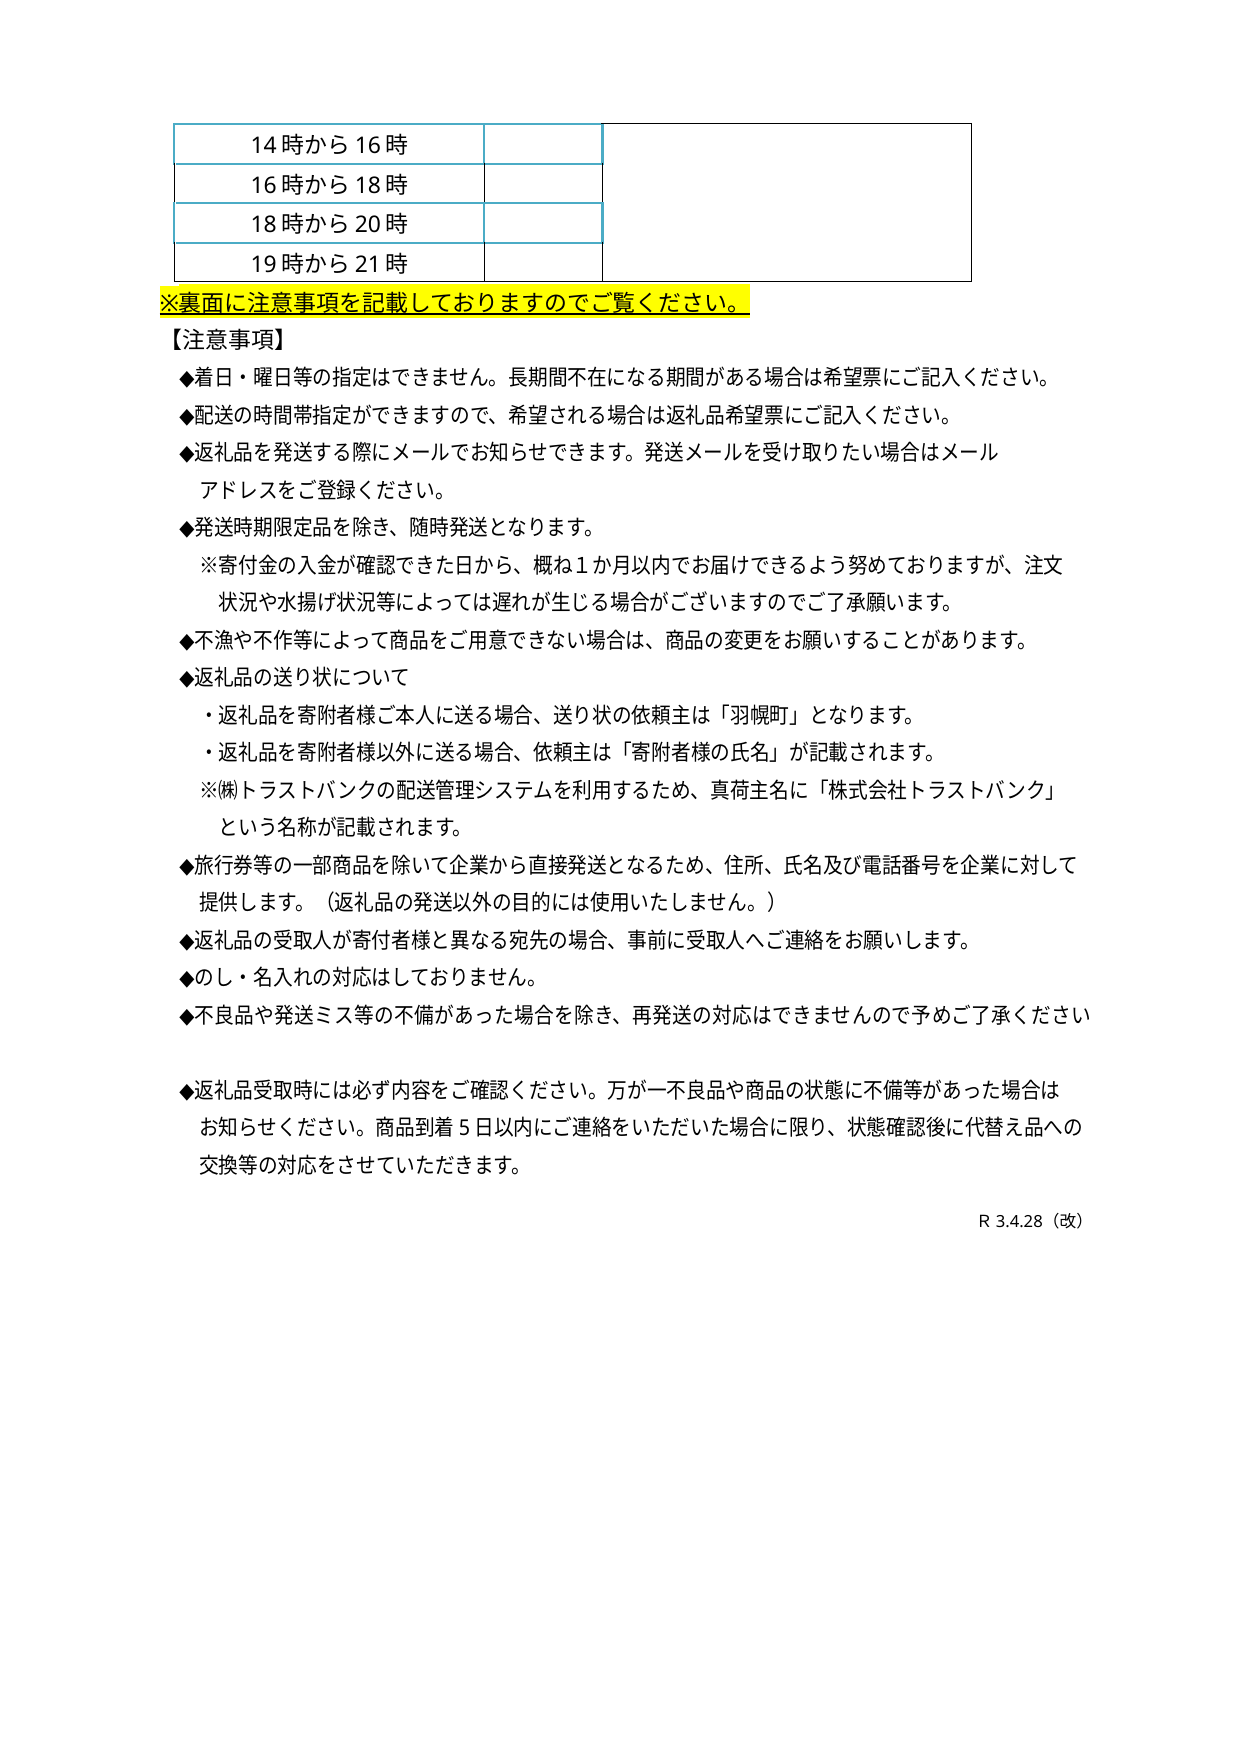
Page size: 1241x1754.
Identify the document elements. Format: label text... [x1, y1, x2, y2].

table_cell [485, 204, 601, 242]
table_cell 18時から20時 [175, 203, 483, 242]
text ◆配送の時間帯指定ができますので、希望される場合は返礼品希望票にご記入ください。 [159, 395, 1092, 432]
table_cell [485, 244, 602, 281]
text ◆旅行券等の一部商品を除いて企業から直接発送となるため、住所、氏名及び電話番号を企業に対して [159, 845, 1092, 882]
text ◆のし・名入れの対応はしておりません。 [159, 957, 1092, 995]
text ◆発送時期限定品を除き、随時発送となります。 [159, 507, 1092, 545]
text という名称が記載されます。 [159, 807, 1092, 845]
text ・返礼品を寄附者様ご本人に送る場合、送り状の依頼主は「羽幌町」となります。 [159, 695, 1092, 732]
text ※㈱トラストバンクの配送管理システムを利用するため、真荷主名に「株式会社トラストバンク」 [159, 770, 1092, 807]
text ◆不良品や発送ミス等の不備があった場合を除き、再発送の対応はできませんので予めご了承ください。 [159, 995, 1092, 1070]
table_cell 19時から21時 [175, 243, 484, 281]
text ◆返礼品を発送する際にメールでお知らせできます。発送メールを受け取りたい場合はメール [159, 432, 1092, 470]
table_cell [485, 165, 602, 202]
table_cell 16時から18時 [175, 164, 484, 202]
text 提供します。（返礼品の発送以外の目的には使用いたしません。） [159, 882, 1092, 920]
text ※寄付金の入金が確認できた日から、概ね１か月以内でお届けできるよう努めておりますが、注文 [159, 545, 1092, 582]
text 【注意事項】 [159, 320, 1092, 357]
text Ｒ3.4.28（改） [181, 1201, 1092, 1238]
text ◆返礼品の送り状について [159, 657, 1092, 695]
text ◆返礼品受取時には必ず内容をご確認ください。万が一不良品や商品の状態に不備等があった場合は [159, 1070, 1092, 1107]
text ・返礼品を寄附者様以外に送る場合、依頼主は「寄附者様の氏名」が記載されます。 [159, 732, 1092, 770]
text お知らせください。商品到着5日以内にご連絡をいただいた場合に限り、状態確認後に代替え品への [159, 1107, 1092, 1145]
text ◆着日・曜日等の指定はできません。長期間不在になる期間がある場合は希望票にご記入ください。 [159, 357, 1092, 395]
text アドレスをご登録ください。 [159, 470, 1092, 507]
table_cell [485, 125, 601, 162]
table_cell 14時から16時 [175, 125, 483, 162]
text ◆不漁や不作等によって商品をご用意できない場合は、商品の変更をお願いすることがあります。 [159, 620, 1092, 657]
text ※裏面に注意事項を記載しておりますのでご覧ください。 [159, 282, 1092, 320]
text 交換等の対応をさせていただきます。 [159, 1145, 1092, 1182]
text 状況や水揚げ状況等によっては遅れが生じる場合がございますのでご了承願います。 [159, 582, 1092, 620]
text ◆返礼品の受取人が寄付者様と異なる宛先の場合、事前に受取人へご連絡をお願いします。 [159, 920, 1092, 957]
